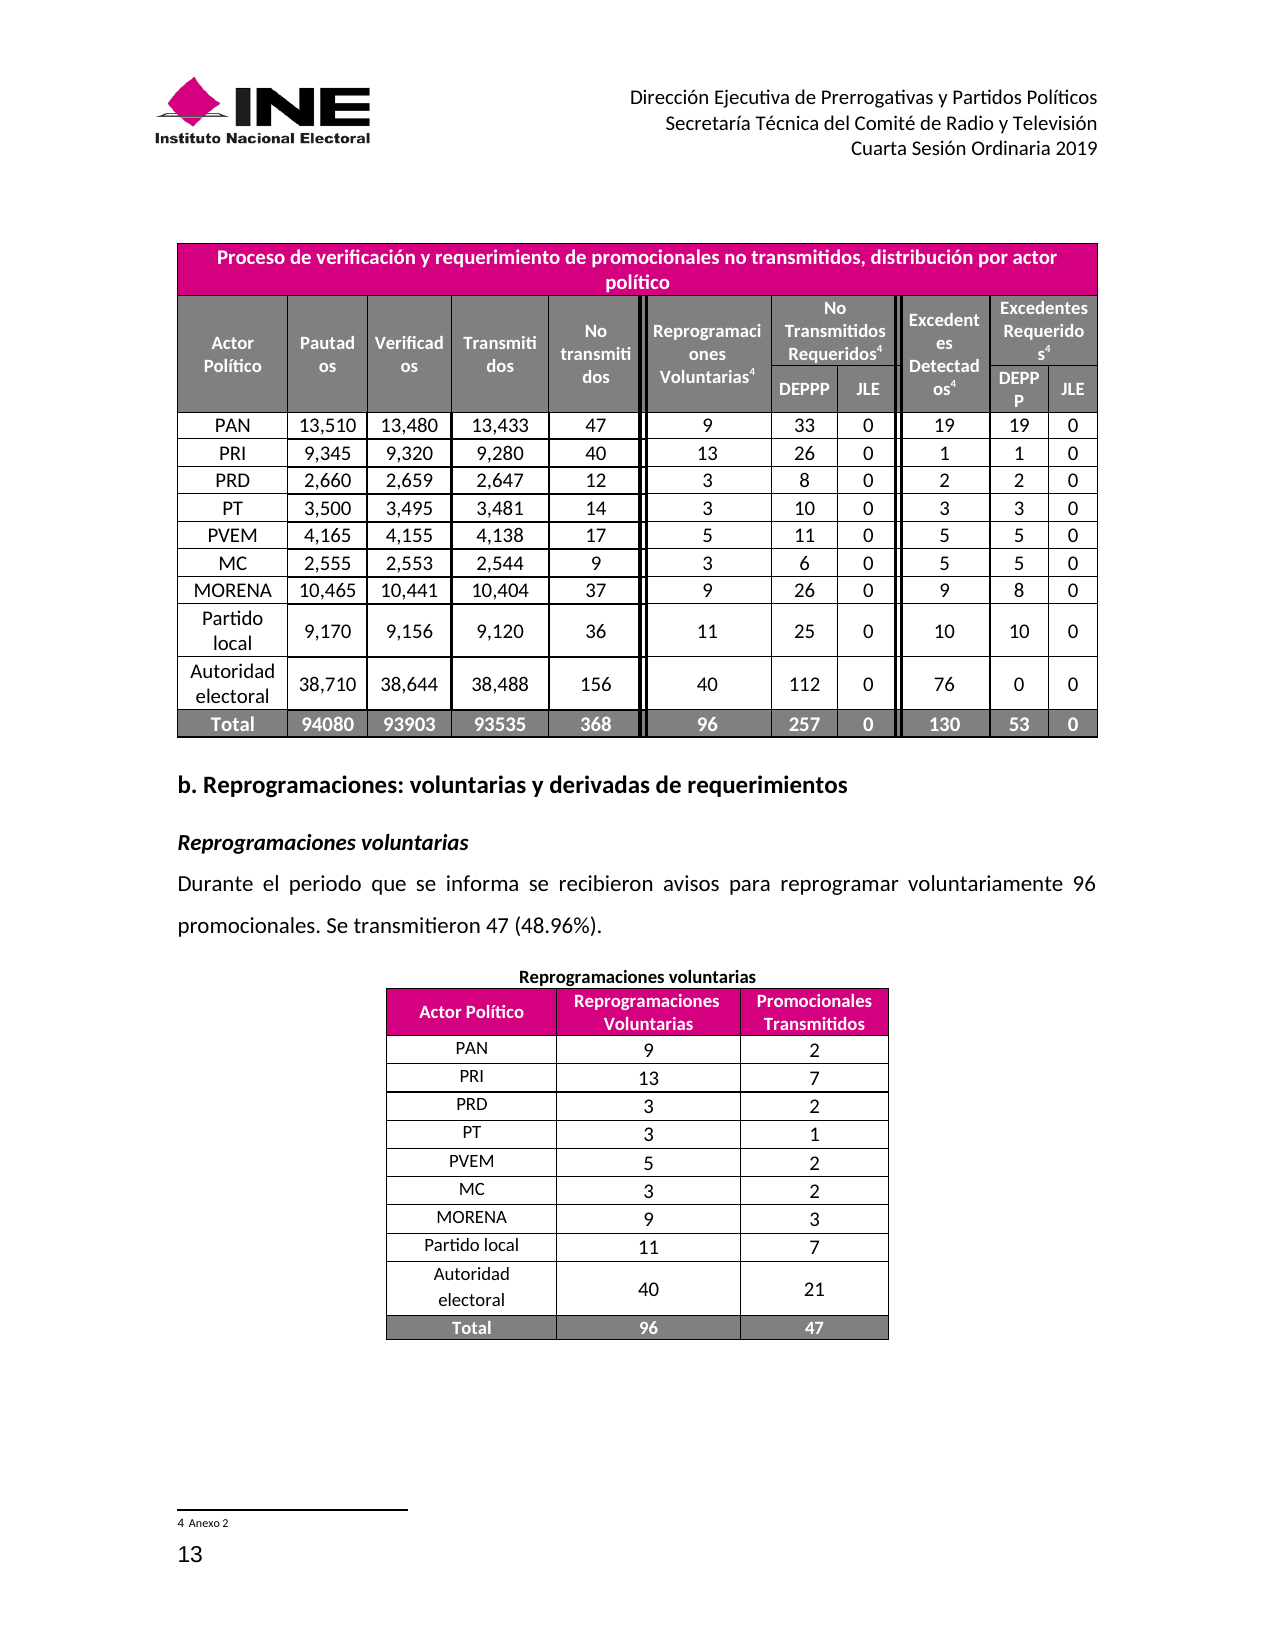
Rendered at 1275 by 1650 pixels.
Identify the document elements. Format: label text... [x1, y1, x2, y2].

table_cell 5 [991, 549, 1048, 576]
table_cell 0 [838, 549, 894, 576]
table_cell 0 [838, 522, 894, 548]
table_cell PRI [178, 439, 287, 466]
table_cell Pautados [288, 296, 367, 412]
table_cell 3,500 [288, 495, 366, 521]
table_cell 5 [557, 1149, 740, 1176]
table_cell 40 [557, 1262, 740, 1315]
table_cell 2 [741, 1149, 888, 1176]
table_cell 0 [1049, 710, 1097, 736]
table_cell 130 [903, 710, 989, 736]
table_cell 94,080 [288, 711, 367, 736]
text Reprogramaciones voluntarias [177, 828, 1098, 856]
table_header Reprogramaciones Voluntarias [557, 989, 740, 1035]
table_cell 14 [550, 495, 638, 521]
text Durante el periodo que se informa se recibieron avisos para reprogramar voluntariamente 96 promocionales. Se transmitieron 47 (48.96%). [177, 869, 1098, 939]
table_cell Partido local [387, 1234, 556, 1261]
table_cell 3 [557, 1093, 740, 1120]
table_cell 3 [648, 467, 771, 493]
table_cell 9,120 [453, 605, 548, 656]
table_cell 9,170 [288, 605, 366, 656]
table_cell Autoridad electoral [387, 1262, 556, 1315]
table_cell 2,544 [453, 550, 548, 576]
table_cell 10 [772, 494, 837, 521]
table_cell 0 [1049, 657, 1097, 709]
table_cell 21 [741, 1262, 888, 1315]
table_cell 2 [903, 467, 989, 493]
table_cell 0 [1049, 413, 1097, 438]
text b. Reprogramaciones: voluntarias y derivadas de requerimientos [177, 770, 1098, 800]
table_cell 3,495 [368, 495, 450, 521]
table_cell 0 [1049, 549, 1097, 576]
table_cell 53 [991, 710, 1048, 736]
table_cell 5 [648, 522, 771, 548]
table_cell 0 [1049, 604, 1097, 656]
table_cell 76 [903, 657, 989, 709]
table_cell 10,404 [453, 578, 548, 603]
table_cell 11 [772, 522, 837, 548]
table_cell 3 [741, 1205, 888, 1233]
table_cell 19 [903, 413, 989, 438]
table_cell MC [178, 549, 287, 576]
table_cell 0 [838, 657, 894, 709]
table_cell 9 [648, 577, 771, 603]
table_cell 257 [772, 710, 837, 736]
table_cell Total [387, 1316, 556, 1339]
table_cell 40 [550, 440, 638, 466]
picture [153, 73, 370, 147]
table_cell 1 [741, 1121, 888, 1148]
table_cell 0 [838, 577, 894, 603]
table_cell 96 [557, 1316, 740, 1339]
table_cell 2,660 [288, 468, 366, 493]
table_cell 9 [648, 413, 771, 438]
table_cell 0 [838, 413, 894, 438]
table_cell 2,647 [453, 468, 548, 493]
table_cell 7 [741, 1234, 888, 1261]
table_cell 26 [772, 439, 837, 466]
table_cell 2 [741, 1036, 888, 1063]
table_header Actor Político [387, 989, 556, 1035]
table_cell JLE [838, 366, 894, 412]
table_cell 2,659 [368, 468, 450, 493]
table_cell 0 [838, 710, 894, 736]
table_cell 3 [903, 494, 989, 521]
table_cell 3 [991, 494, 1048, 521]
table_cell DEPPP [991, 366, 1048, 412]
table_cell MORENA [178, 577, 287, 603]
table_cell PAN [387, 1036, 556, 1063]
table_cell 40 [648, 657, 771, 709]
table_cell 3,481 [453, 495, 548, 521]
table_cell 17 [550, 523, 638, 548]
table_cell PVEM [387, 1149, 556, 1176]
table_cell 10,441 [368, 578, 450, 603]
table_cell Transmitidos [452, 296, 548, 412]
table_cell PT [387, 1121, 556, 1148]
table_cell 5 [903, 522, 989, 548]
table_cell 37 [550, 578, 638, 603]
table_cell 8 [772, 467, 837, 493]
table_cell 4,165 [288, 523, 366, 548]
table_cell 38,644 [368, 658, 450, 709]
table_cell 1 [991, 439, 1048, 466]
table_cell MORENA [387, 1205, 556, 1233]
table_cell 8 [991, 577, 1048, 603]
table_cell 3 [557, 1121, 740, 1148]
table_cell DEPPP [772, 366, 837, 412]
table_cell 10 [991, 604, 1048, 656]
table_cell 11 [648, 604, 771, 656]
table_cell 0 [1049, 467, 1097, 493]
table_cell PRD [178, 467, 287, 493]
table_cell 25 [772, 604, 837, 656]
table_cell 38,488 [453, 658, 548, 709]
table_cell Actor Político [178, 296, 287, 412]
table_cell 9,280 [453, 440, 548, 466]
table_cell Autoridad electoral [178, 657, 287, 709]
table_cell 156 [550, 658, 638, 709]
table_header Proceso de verificación y requerimiento de promocionales no transmitidos, distribución por actor político [178, 244, 1097, 295]
table_cell 13,433 [453, 413, 548, 438]
table_cell 13,510 [288, 413, 366, 438]
text Reprogramaciones voluntarias [177, 965, 1098, 988]
table_cell 0 [838, 467, 894, 493]
table_cell 5 [991, 522, 1048, 548]
table_cell PRI [387, 1064, 556, 1091]
table_cell 0 [838, 494, 894, 521]
table_cell 3 [648, 549, 771, 576]
table_cell 4,155 [368, 523, 450, 548]
table_cell 10 [903, 604, 989, 656]
table_cell 2 [741, 1177, 888, 1204]
table_cell 0 [1049, 577, 1097, 603]
table_cell 9,320 [368, 440, 450, 466]
table_cell 10,465 [288, 578, 366, 603]
table_cell 4,138 [453, 523, 548, 548]
table_cell MC [387, 1177, 556, 1204]
table_cell 33 [772, 413, 837, 438]
table_cell Total [178, 710, 287, 736]
table_cell PVEM [178, 522, 287, 548]
table_cell No Transmitidos Requeridos4 [772, 296, 894, 365]
table_cell Reprogramaciones Voluntarias [648, 296, 771, 412]
table_cell JLE [1049, 366, 1097, 412]
table_cell 1 [903, 439, 989, 466]
table_cell 9 [550, 550, 638, 576]
table_cell 12 [550, 468, 638, 493]
table_cell 36 [550, 605, 638, 656]
table_cell 2 [991, 467, 1048, 493]
table_cell 0 [1049, 494, 1097, 521]
table_cell 0 [838, 604, 894, 656]
table_cell 13 [557, 1064, 740, 1091]
table_cell 7 [741, 1064, 888, 1091]
table_cell Partido local [178, 604, 287, 656]
table_cell 6 [772, 549, 837, 576]
table_cell No transmitidos [549, 296, 638, 412]
table_cell 47 [741, 1316, 888, 1339]
table_cell Excedentes Detectados4 [903, 296, 989, 412]
table_cell 13,480 [368, 413, 450, 438]
table_cell 26 [772, 577, 837, 603]
table_cell 5 [903, 549, 989, 576]
table_cell 9 [903, 577, 989, 603]
table_cell 3 [648, 494, 771, 521]
table_cell 38,710 [288, 658, 366, 709]
table_cell PRD [387, 1093, 556, 1120]
table_cell 0 [1049, 439, 1097, 466]
table_cell 2,555 [288, 550, 366, 576]
table_cell 0 [991, 657, 1048, 709]
table_cell 3 [557, 1177, 740, 1204]
table_cell PT [178, 494, 287, 521]
table_cell 2 [741, 1093, 888, 1120]
table_cell 0 [1049, 522, 1097, 548]
table_cell Verificados [368, 296, 451, 412]
table_cell 9,156 [368, 605, 450, 656]
table_cell 2,553 [368, 550, 450, 576]
table_cell 13 [648, 439, 771, 466]
table_cell 93,535 [452, 711, 548, 736]
table_cell Excedentes Requeridos4 [991, 296, 1097, 365]
table_cell 93,903 [368, 711, 451, 736]
table_cell 19 [991, 413, 1048, 438]
table_cell 9,345 [288, 440, 366, 466]
table_cell PAN [178, 413, 287, 438]
table_cell 9 [557, 1205, 740, 1233]
table_cell 368 [549, 711, 638, 736]
table_cell 112 [772, 657, 837, 709]
table_cell 96 [648, 710, 771, 736]
table_header Promocionales Transmitidos [741, 989, 888, 1035]
table_cell 11 [557, 1234, 740, 1261]
table_cell 0 [838, 439, 894, 466]
table_cell 47 [550, 413, 638, 438]
table_cell 9 [557, 1036, 740, 1063]
